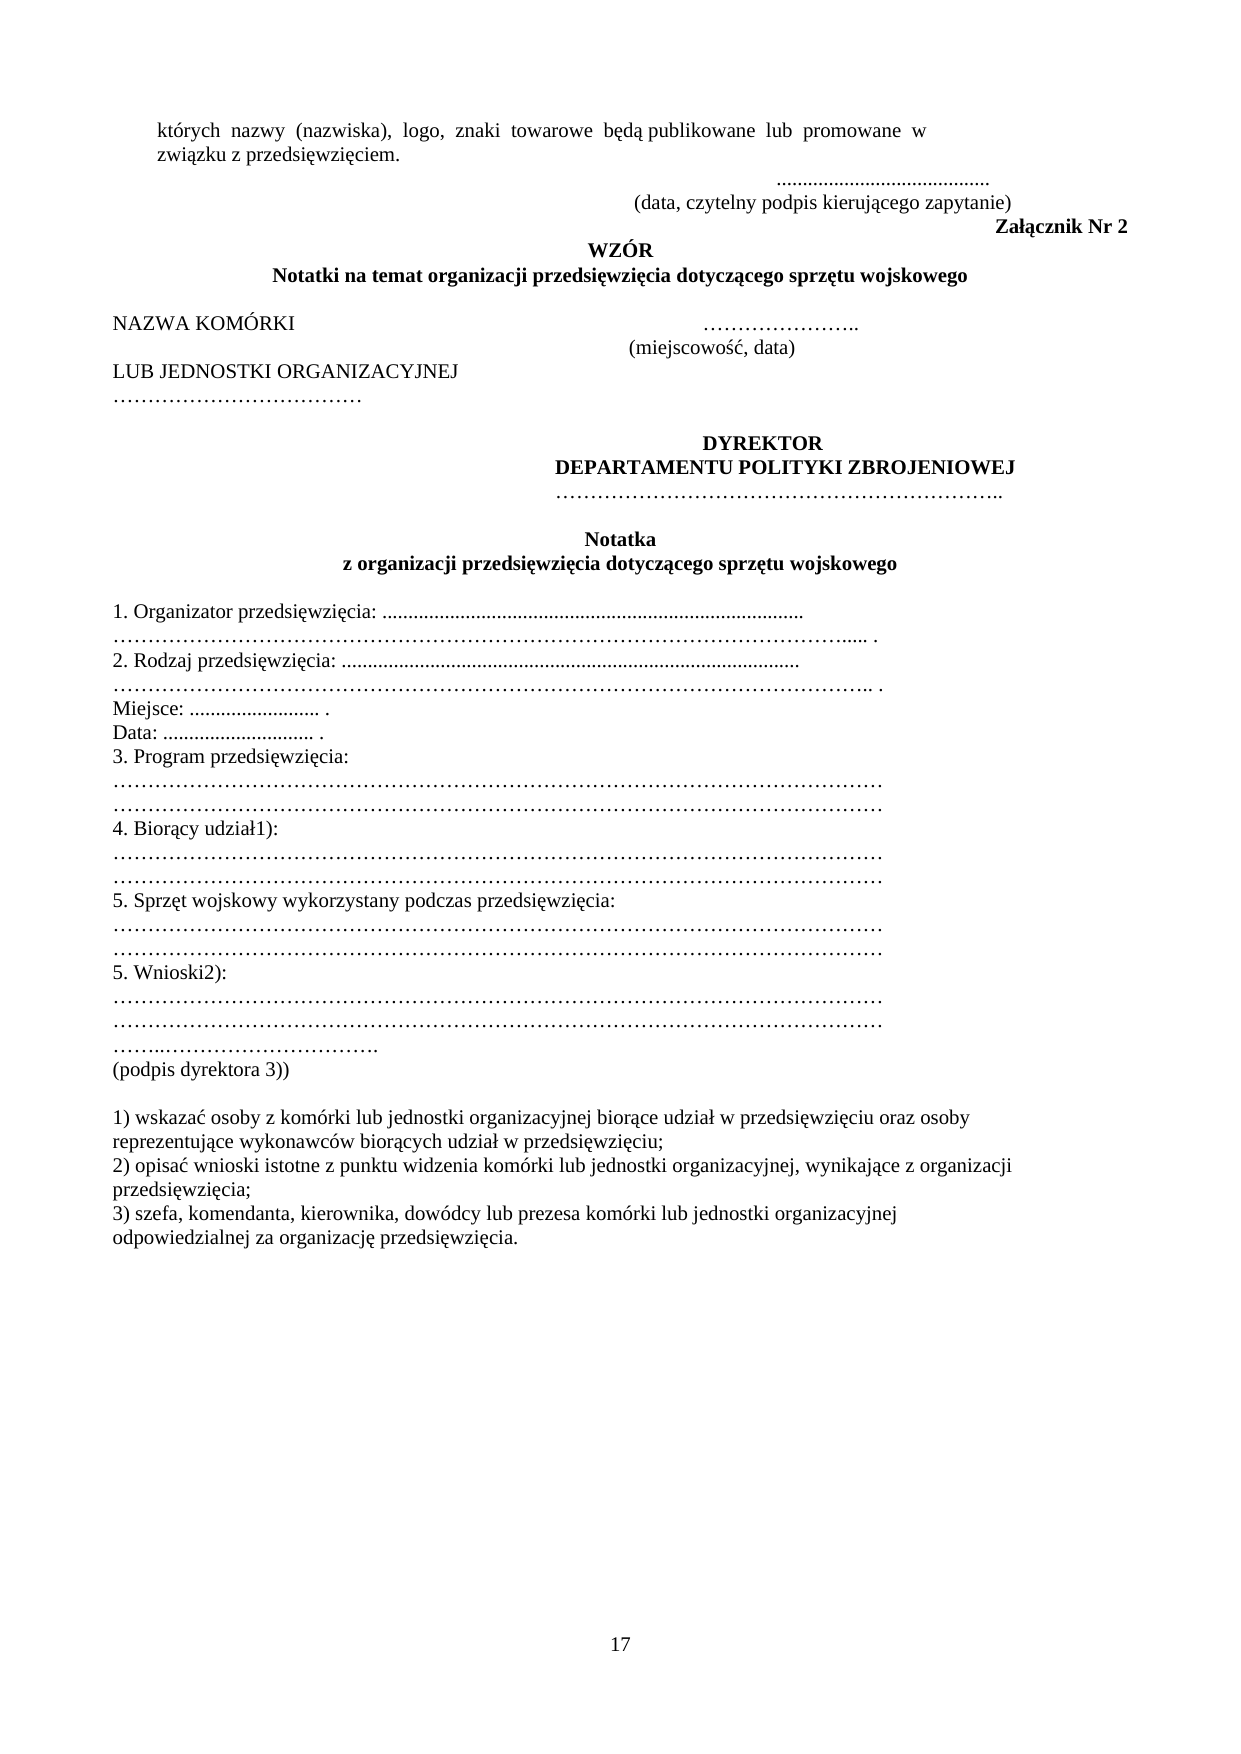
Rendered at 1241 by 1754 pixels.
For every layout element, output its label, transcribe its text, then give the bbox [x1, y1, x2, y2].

text 5. Wnioski2): [112, 960, 1128, 984]
text ……..…………………………. [112, 1032, 1128, 1057]
text (data, czytelny podpis kierującego zapytanie) [112, 190, 1128, 214]
text z organizacji przedsięwzięcia dotyczącego sprzętu wojskowego [112, 551, 1128, 575]
text 4. Biorący udział1): [112, 816, 1128, 840]
text ………………………………………………………………………………………………… [112, 936, 1128, 960]
text 1. Organizator przedsięwzięcia: ................................................................................. [112, 599, 1128, 623]
text Notatka [112, 527, 1128, 551]
text związku z przedsięwzięciem. [157, 142, 1128, 166]
text DEPARTAMENTU POLITYKI ZBROJENIOWEJ [555, 455, 1128, 479]
text ……………………………………………………………………………………………..... . [112, 623, 1128, 647]
text Załącznik Nr 2 [112, 214, 1128, 238]
text ………………………………………………………………………………………………… [112, 840, 1128, 864]
text WZÓR [112, 238, 1128, 262]
text ......................................... [112, 166, 1128, 190]
text ………………………………………………………………………………………………… [112, 864, 1128, 888]
text odpowiedzialnej za organizację przedsięwzięcia. [112, 1225, 1128, 1249]
text ………………………………………………………………………………………………… [112, 1008, 1128, 1032]
text 2) opisać wnioski istotne z punktu widzenia komórki lub jednostki organizacyjnej, wynikające z organizacji [112, 1153, 1128, 1177]
text ……………………………………………………………………………………………….. . [112, 672, 1128, 696]
text 1) wskazać osoby z komórki lub jednostki organizacyjnej biorące udział w przedsięwzięciu oraz osoby [112, 1105, 1128, 1129]
text 3. Program przedsięwzięcia: [112, 744, 1128, 768]
text DYREKTOR [629, 431, 1128, 455]
text 5. Sprzęt wojskowy wykorzystany podczas przedsięwzięcia: [112, 888, 1128, 912]
text NAZWA KOMÓRKI ………………….. [112, 311, 1128, 335]
text (miejscowość, data) [555, 335, 1128, 359]
text ………………………………………………………………………………………………… [112, 768, 1128, 792]
text 2. Rodzaj przedsięwzięcia: ........................................................................................ [112, 647, 1128, 672]
text ………………………………………………………………………………………………… [112, 984, 1128, 1008]
text ……………………………… [112, 383, 1128, 407]
text ……………………………………………………….. [481, 479, 1128, 503]
text ………………………………………………………………………………………………… [112, 792, 1128, 816]
text 3) szefa, komendanta, kierownika, dowódcy lub prezesa komórki lub jednostki organizacyjnej [112, 1201, 1128, 1225]
text Notatki na temat organizacji przedsięwzięcia dotyczącego sprzętu wojskowego [112, 262, 1128, 287]
text których nazwy (nazwiska), logo, znaki towarowe będą publikowane lub promowane w [157, 118, 1128, 142]
text ………………………………………………………………………………………………… [112, 912, 1128, 936]
text LUB JEDNOSTKI ORGANIZACYJNEJ [112, 359, 1128, 383]
text Miejsce: ......................... . [112, 696, 1128, 720]
text reprezentujące wykonawców biorących udział w przedsięwzięciu; [112, 1129, 1128, 1153]
text (podpis dyrektora 3)) [112, 1057, 1128, 1081]
text Data: ............................. . [112, 720, 1128, 744]
text przedsięwzięcia; [112, 1177, 1128, 1201]
